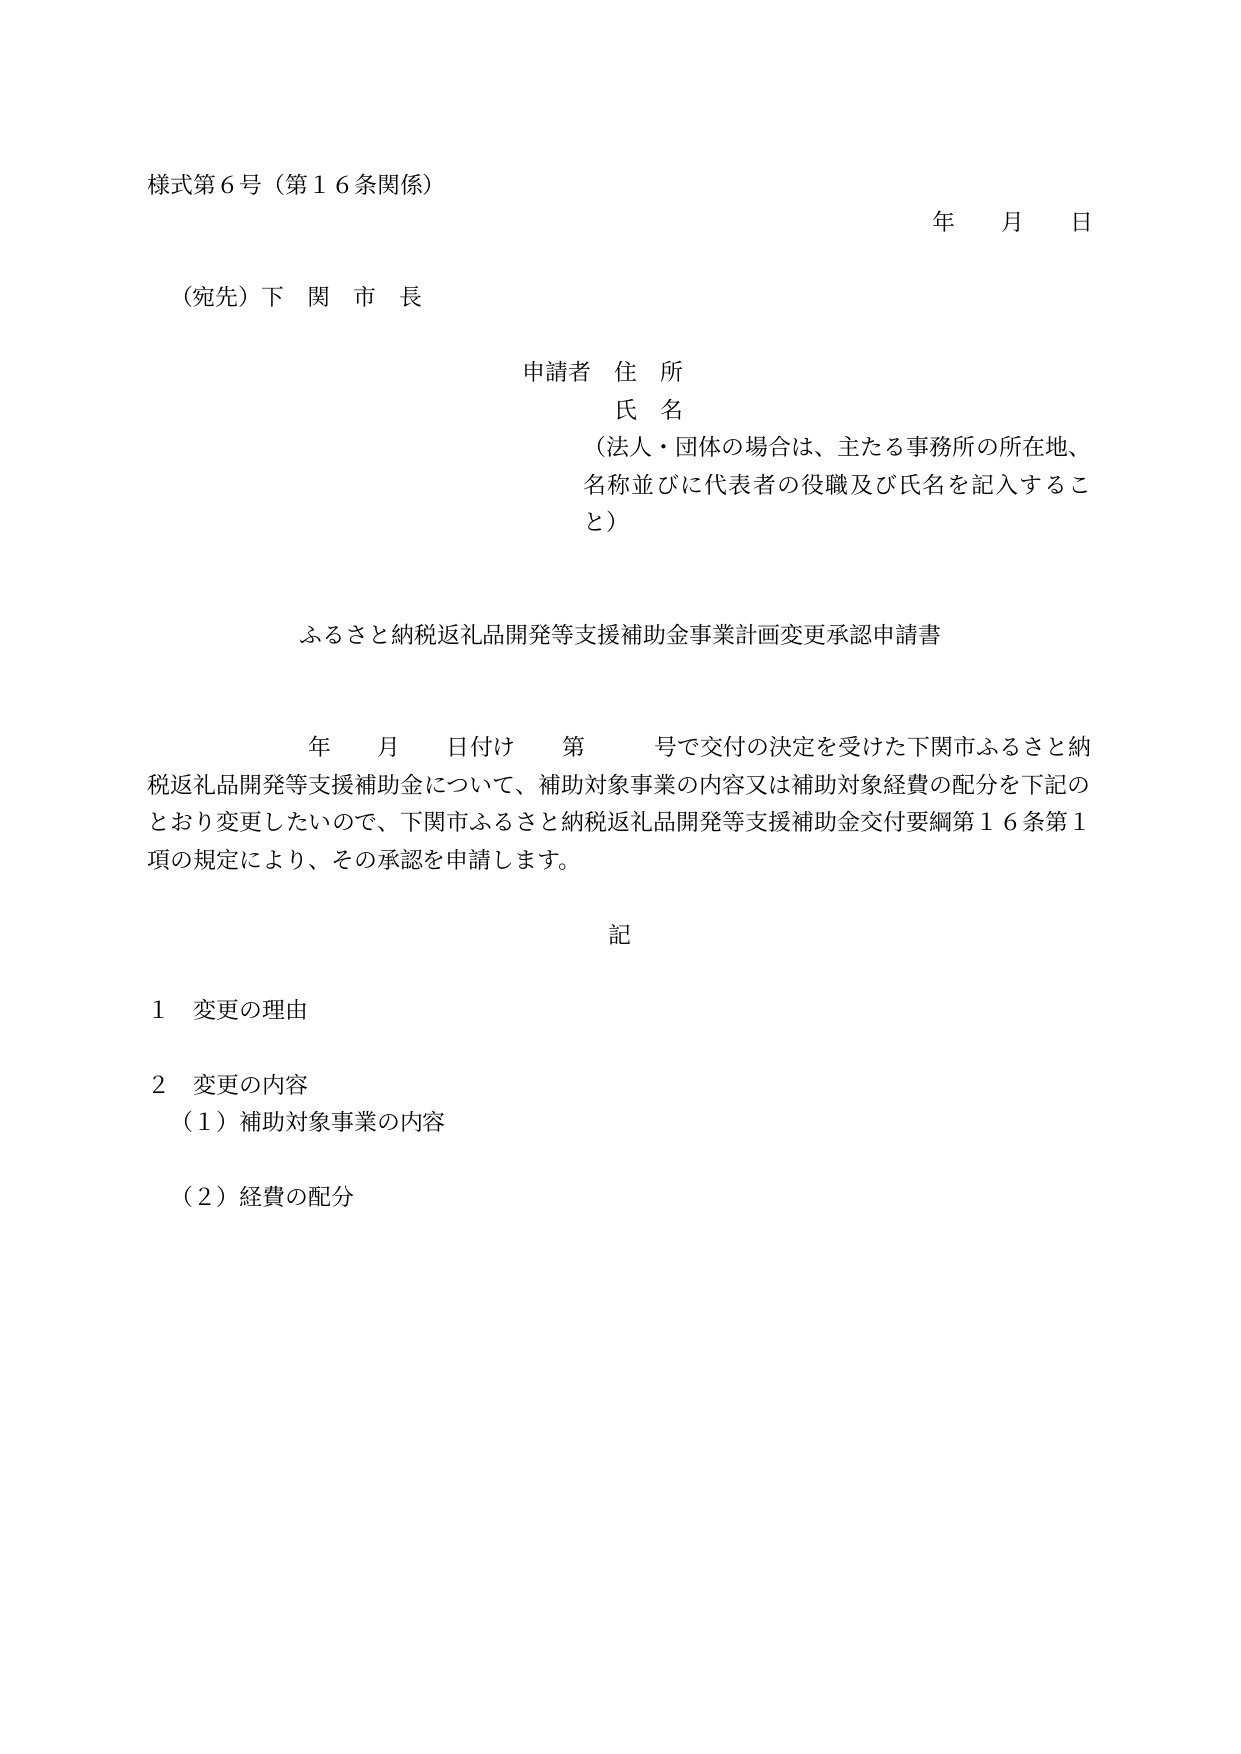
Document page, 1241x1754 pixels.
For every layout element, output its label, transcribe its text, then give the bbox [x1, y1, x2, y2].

text 記 [148, 914, 1093, 952]
text （２）経費の配分 [148, 1177, 1093, 1214]
text １ 変更の理由 [148, 989, 1093, 1027]
text （宛先）下 関 市 長 [148, 277, 1093, 314]
text ２ 変更の内容 [148, 1064, 1093, 1102]
text 様式第６号（第１６条関係） [148, 164, 1093, 202]
text 年 月 日 [148, 202, 1093, 239]
text （１）補助対象事業の内容 [148, 1102, 1093, 1139]
text ふるさと納税返礼品開発等支援補助金事業計画変更承認申請書 [148, 614, 1093, 652]
text 氏 名 [148, 389, 1093, 427]
text 年 月 日付け 第 号で交付の決定を受けた下関市ふるさと納税返礼品開発等支援補助金について、補助対象事業の内容又は補助対象経費の配分を下記のとおり変更したいので、下関市ふるさと納税返礼品開発等支援補助金交付要綱第１６条第１項の規定により、その承認を申請します。 [148, 727, 1093, 877]
text 申請者 住 所 [148, 352, 1093, 389]
text （法人・団体の場合は、主たる事務所の所在地、名称並びに代表者の役職及び氏名を記入すること） [583, 427, 1093, 539]
